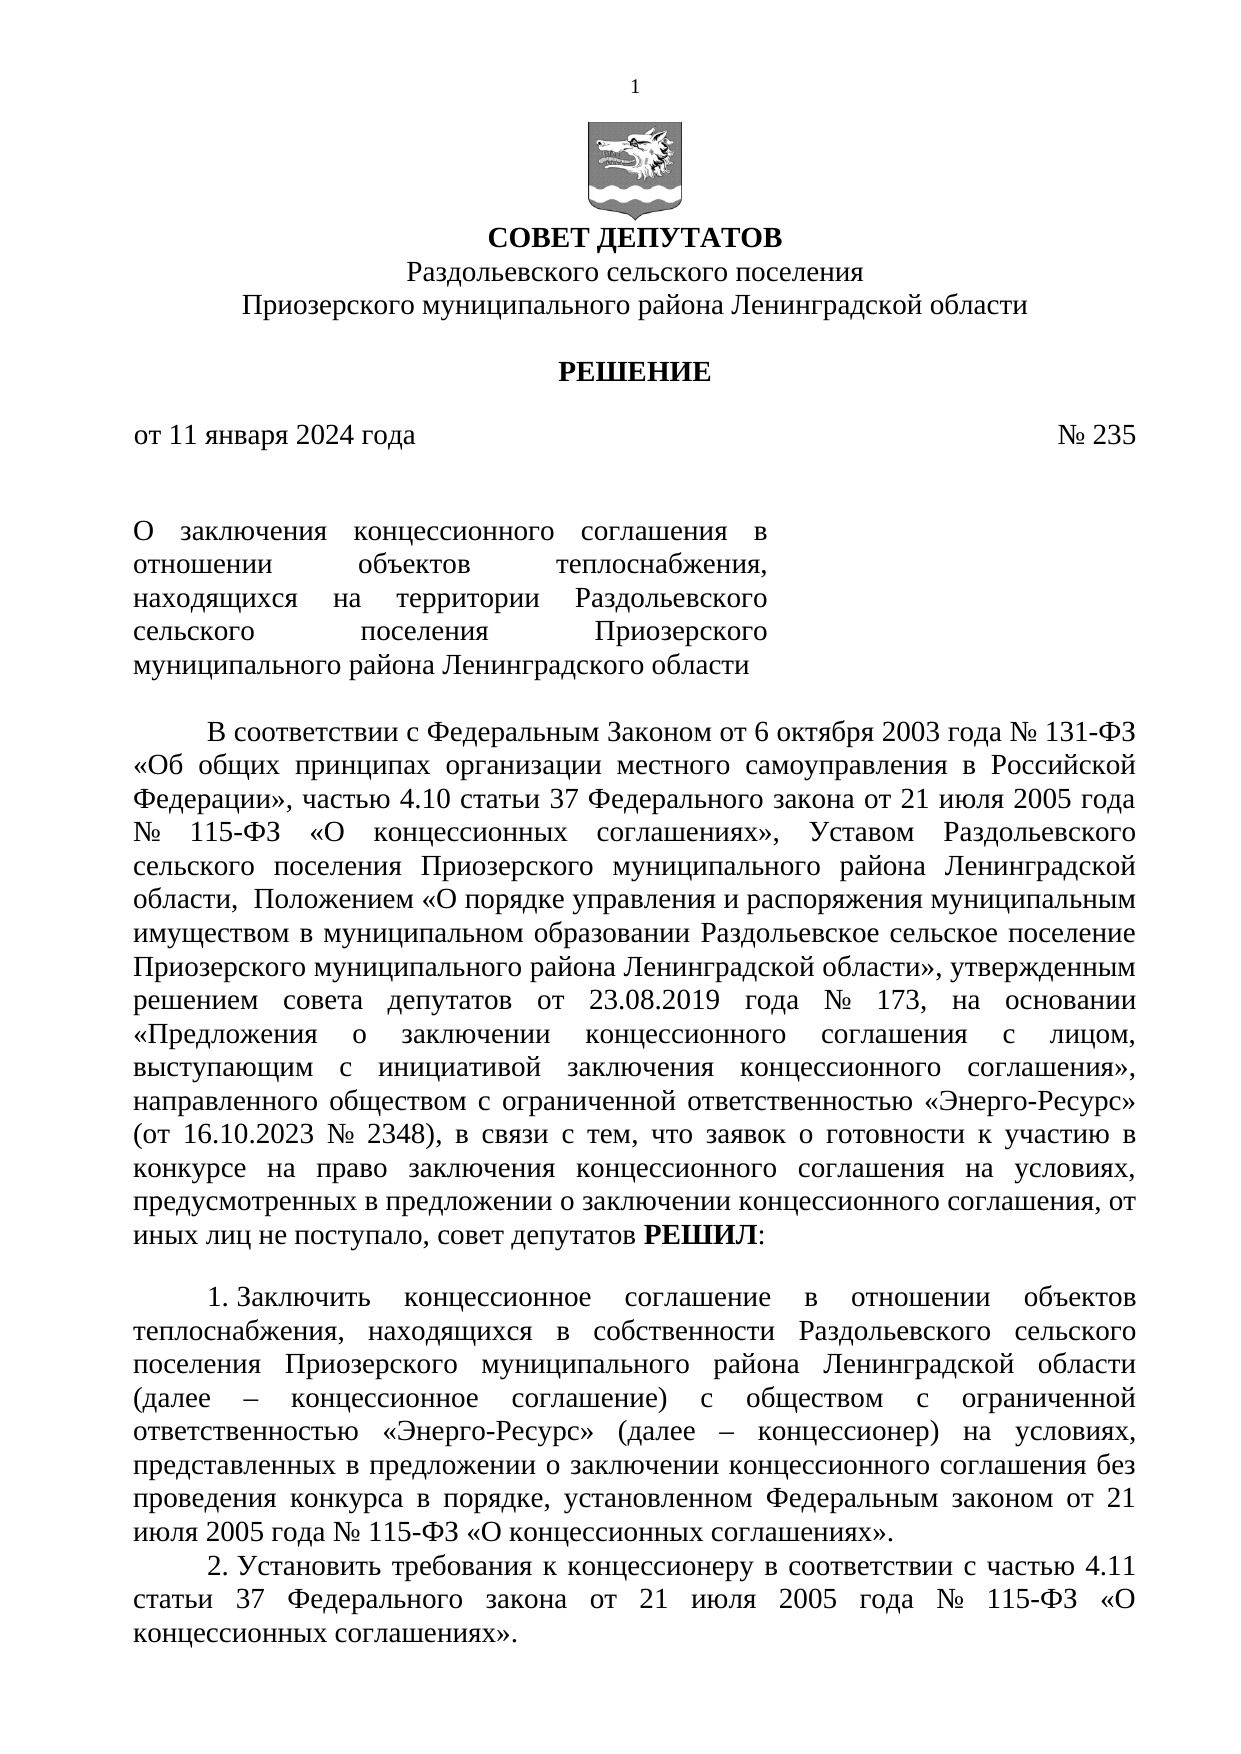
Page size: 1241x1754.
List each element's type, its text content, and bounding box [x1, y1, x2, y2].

list Заключить концессионное соглашение в отношении объектов теплоснабжения, находящихся в собственности Раздольевского сельского поселения Приозерского муниципального района Ленинградской области (далее – концессионное соглашение) с обществом с ограниченной ответственностью «Энерго-Ресурс» (далее – концессионер) на условиях, представленных в предложении о заключении концессионного соглашения без проведения конкурса в порядке, установленном Федеральным законом от 21 июля 2005 года № 115-ФЗ «О концессионных соглашениях». [133, 1279, 1137, 1548]
picture [588, 122, 682, 221]
text от 11 января 2024 года № 235 [133, 417, 1137, 450]
text Приозерского муниципального района Ленинградской области [133, 287, 1137, 321]
text РЕШЕНИЕ [133, 354, 1137, 388]
text Раздольевского сельского поселения [133, 254, 1137, 287]
list Установить требования к концессионеру в соответствии с частью 4.11 статьи 37 Федерального закона от 21 июля 2005 года № 115-ФЗ «О концессионных соглашениях». [133, 1548, 1137, 1648]
text СОВЕТ ДЕПУТАТОВ [133, 220, 1137, 254]
text В соответствии с Федеральным Законом от 6 октября 2003 года № 131-ФЗ «Об общих принципах организации местного самоуправления в Российской Федерации», частью 4.10 статьи 37 Федерального закона от 21 июля 2005 года № 115-ФЗ «О концессионных соглашениях», Уставом Раздольевского сельского поселения Приозерского муниципального района Ленинградской области, Положением «О порядке управления и распоряжения муниципальным имуществом в муниципальном образовании Раздольевское сельское поселение Приозерского муниципального района Ленинградской области», утвержденным решением совета депутатов от 23.08.2019 года № 173, на основании «Предложения о заключении концессионного соглашения с лицом, выступающим с инициативой заключения концессионного соглашения», направленного обществом с ограниченной ответственностью «Энерго-Ресурс» (от 16.10.2023 № 2348), в связи с тем, что заявок о готовности к участию в конкурсе на право заключения концессионного соглашения на условиях, предусмотренных в предложении о заключении концессионного соглашения, от иных лиц не поступало, совет депутатов РЕШИЛ: [133, 714, 1137, 1251]
text О заключения концессионного соглашения в отношении объектов теплоснабжения, находящихся на территории Раздольевского сельского поселения Приозерского муниципального района Ленинградского области [133, 513, 768, 680]
